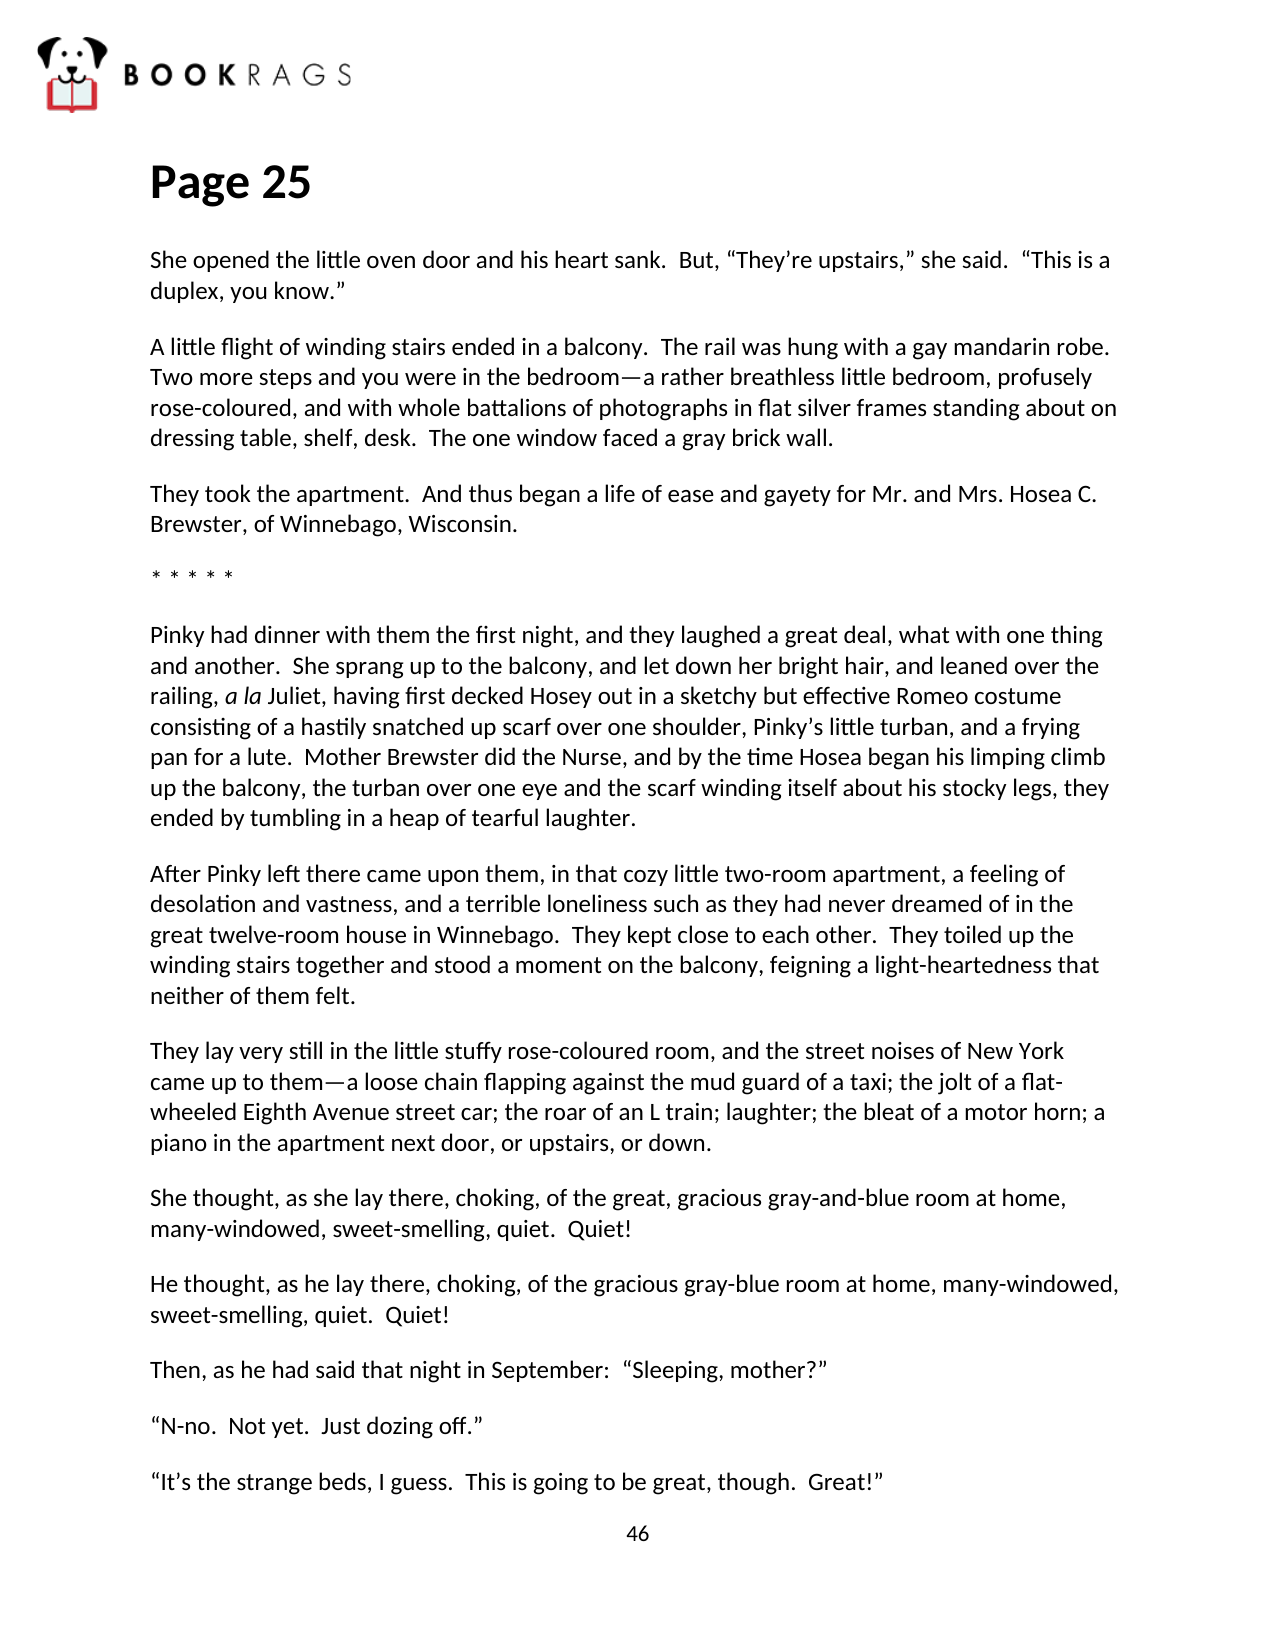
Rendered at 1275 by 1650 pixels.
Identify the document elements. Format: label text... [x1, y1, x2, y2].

text “N-no. Not yet. Just dozing off.” [150, 1410, 1125, 1441]
text Pinky had dinner with them the first night, and they laughed a great deal, what with one thing and another. She sprang up to the balcony, and let down her bright hair, and leaned over the railing, a la Juliet, having first decked Hosey out in a sketchy but effective Romeo costume consisting of a hastily snatched up scarf over one shoulder, Pinky’s little turban, and a frying pan for a lute. Mother Brewster did the Nurse, and by the time Hosea began his limping climb up the balcony, the turban over one eye and the scarf winding itself about his stocky legs, they ended by tumbling in a heap of tearful laughter. [150, 619, 1125, 833]
text A little flight of winding stairs ended in a balcony. The rail was hung with a gay mandarin robe. Two more steps and you were in the bedroom—­a rather breathless little bedroom, profusely rose-coloured, and with whole battalions of photographs in flat silver frames standing about on dressing table, shelf, desk. The one window faced a gray brick wall. [150, 331, 1125, 453]
text Then, as he had said that night in September: “Sleeping, mother?” [150, 1355, 1125, 1385]
text “It’s the strange beds, I guess. This is going to be great, though. Great!” [150, 1466, 1125, 1496]
text They lay very still in the little stuffy rose-coloured room, and the street noises of New York came up to them—­a loose chain flapping against the mud guard of a taxi; the jolt of a flat-wheeled Eighth Avenue street car; the roar of an L train; laughter; the bleat of a motor horn; a piano in the apartment next door, or upstairs, or down. [150, 1036, 1125, 1158]
picture [37, 37, 351, 113]
text They took the apartment. And thus began a life of ease and gayety for Mr. and Mrs. Hosea C. Brewster, of Winnebago, Wisconsin. [150, 478, 1125, 539]
text * * * * * [150, 564, 1125, 594]
text She thought, as she lay there, choking, of the great, gracious gray-and-blue room at home, many-windowed, sweet-smelling, quiet. Quiet! [150, 1183, 1125, 1244]
text Page 25 [150, 150, 1125, 211]
text After Pinky left there came upon them, in that cozy little two-room apartment, a feeling of desolation and vastness, and a terrible loneliness such as they had never dreamed of in the great twelve-room house in Winnebago. They kept close to each other. They toiled up the winding stairs together and stood a moment on the balcony, feigning a light-heartedness that neither of them felt. [150, 858, 1125, 1011]
text He thought, as he lay there, choking, of the gracious gray-blue room at home, many-windowed, sweet-smelling, quiet. Quiet! [150, 1269, 1125, 1330]
text She opened the little oven door and his heart sank. But, “They’re upstairs,” she said. “This is a duplex, you know.” [150, 244, 1125, 306]
